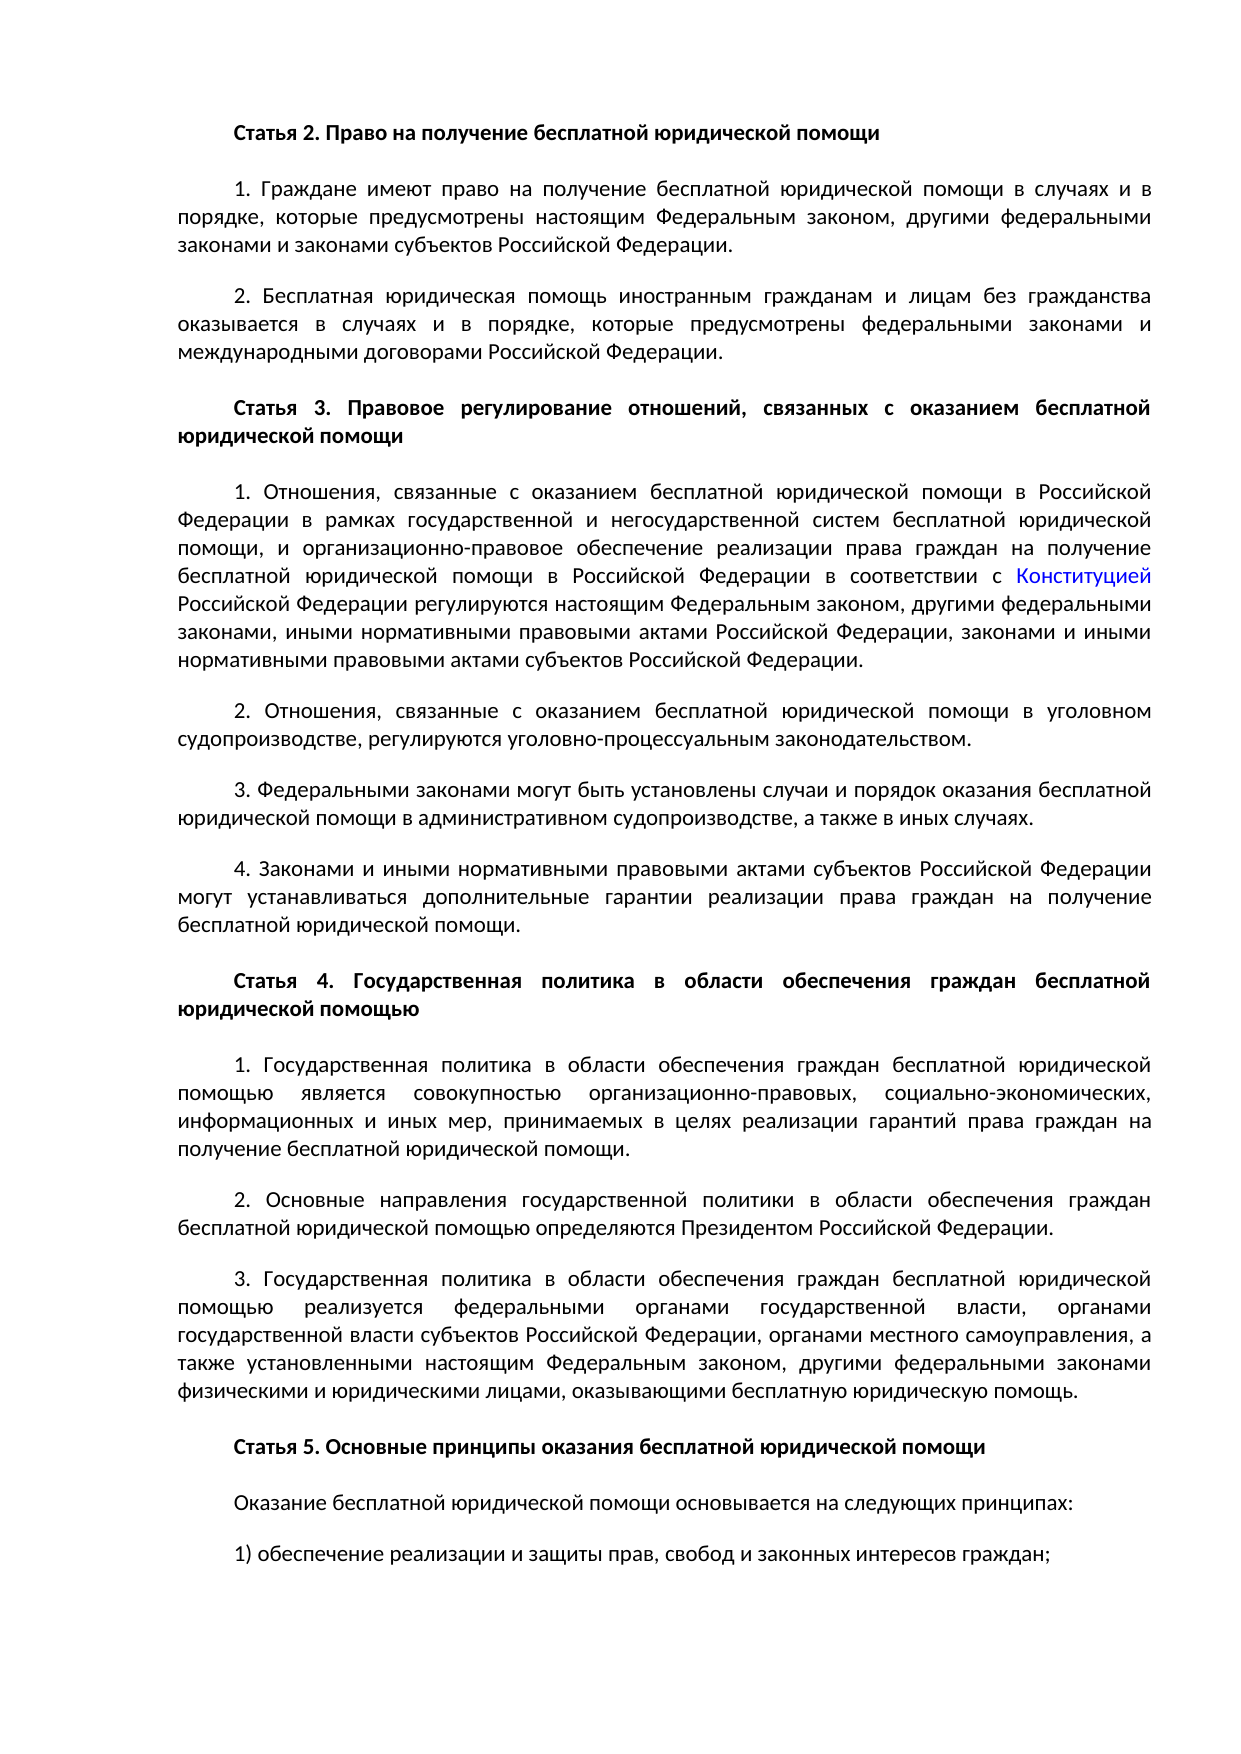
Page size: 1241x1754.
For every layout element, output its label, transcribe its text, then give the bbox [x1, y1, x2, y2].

text 1. Граждане имеют право на получение бесплатной юридической помощи в случаях и в порядке, которые предусмотрены настоящим Федеральным законом, другими федеральными законами и законами субъектов Российской Федерации. [177, 174, 1152, 258]
text 2. Бесплатная юридическая помощь иностранным гражданам и лицам без гражданства оказывается в случаях и в порядке, которые предусмотрены федеральными законами и международными договорами Российской Федерации. [177, 281, 1152, 365]
title Статья 5. Основные принципы оказания бесплатной юридической помощи [177, 1432, 1152, 1461]
text Оказание бесплатной юридической помощи основывается на следующих принципах: [177, 1488, 1152, 1517]
title Статья 3. Правовое регулирование отношений, связанных с оказанием бесплатной юридической помощи [177, 393, 1152, 449]
text 1. Государственная политика в области обеспечения граждан бесплатной юридической помощью является совокупностью организационно-правовых, социально-экономических, информационных и иных мер, принимаемых в целях реализации гарантий права граждан на получение бесплатной юридической помощи. [177, 1050, 1152, 1162]
text 3. Федеральными законами могут быть установлены случаи и порядок оказания бесплатной юридической помощи в административном судопроизводстве, а также в иных случаях. [177, 775, 1152, 831]
text 1. Отношения, связанные с оказанием бесплатной юридической помощи в Российской Федерации в рамках государственной и негосударственной систем бесплатной юридической помощи, и организационно-правовое обеспечение реализации права граждан на получение бесплатной юридической помощи в Российской Федерации в соответствии с Конституцией Российской Федерации регулируются настоящим Федеральным законом, другими федеральными законами, иными нормативными правовыми актами Российской Федерации, законами и иными нормативными правовыми актами субъектов Российской Федерации. [177, 477, 1152, 673]
text 4. Законами и иными нормативными правовыми актами субъектов Российской Федерации могут устанавливаться дополнительные гарантии реализации права граждан на получение бесплатной юридической помощи. [177, 854, 1152, 938]
text 3. Государственная политика в области обеспечения граждан бесплатной юридической помощью реализуется федеральными органами государственной власти, органами государственной власти субъектов Российской Федерации, органами местного самоуправления, а также установленными настоящим Федеральным законом, другими федеральными законами физическими и юридическими лицами, оказывающими бесплатную юридическую помощь. [177, 1264, 1152, 1404]
text 1) обеспечение реализации и защиты прав, свобод и законных интересов граждан; [177, 1539, 1152, 1567]
title Статья 4. Государственная политика в области обеспечения граждан бесплатной юридической помощью [177, 966, 1152, 1022]
text 2. Основные направления государственной политики в области обеспечения граждан бесплатной юридической помощью определяются Президентом Российской Федерации. [177, 1185, 1152, 1241]
title Статья 2. Право на получение бесплатной юридической помощи [177, 118, 1152, 146]
text 2. Отношения, связанные с оказанием бесплатной юридической помощи в уголовном судопроизводстве, регулируются уголовно-процессуальным законодательством. [177, 696, 1152, 752]
